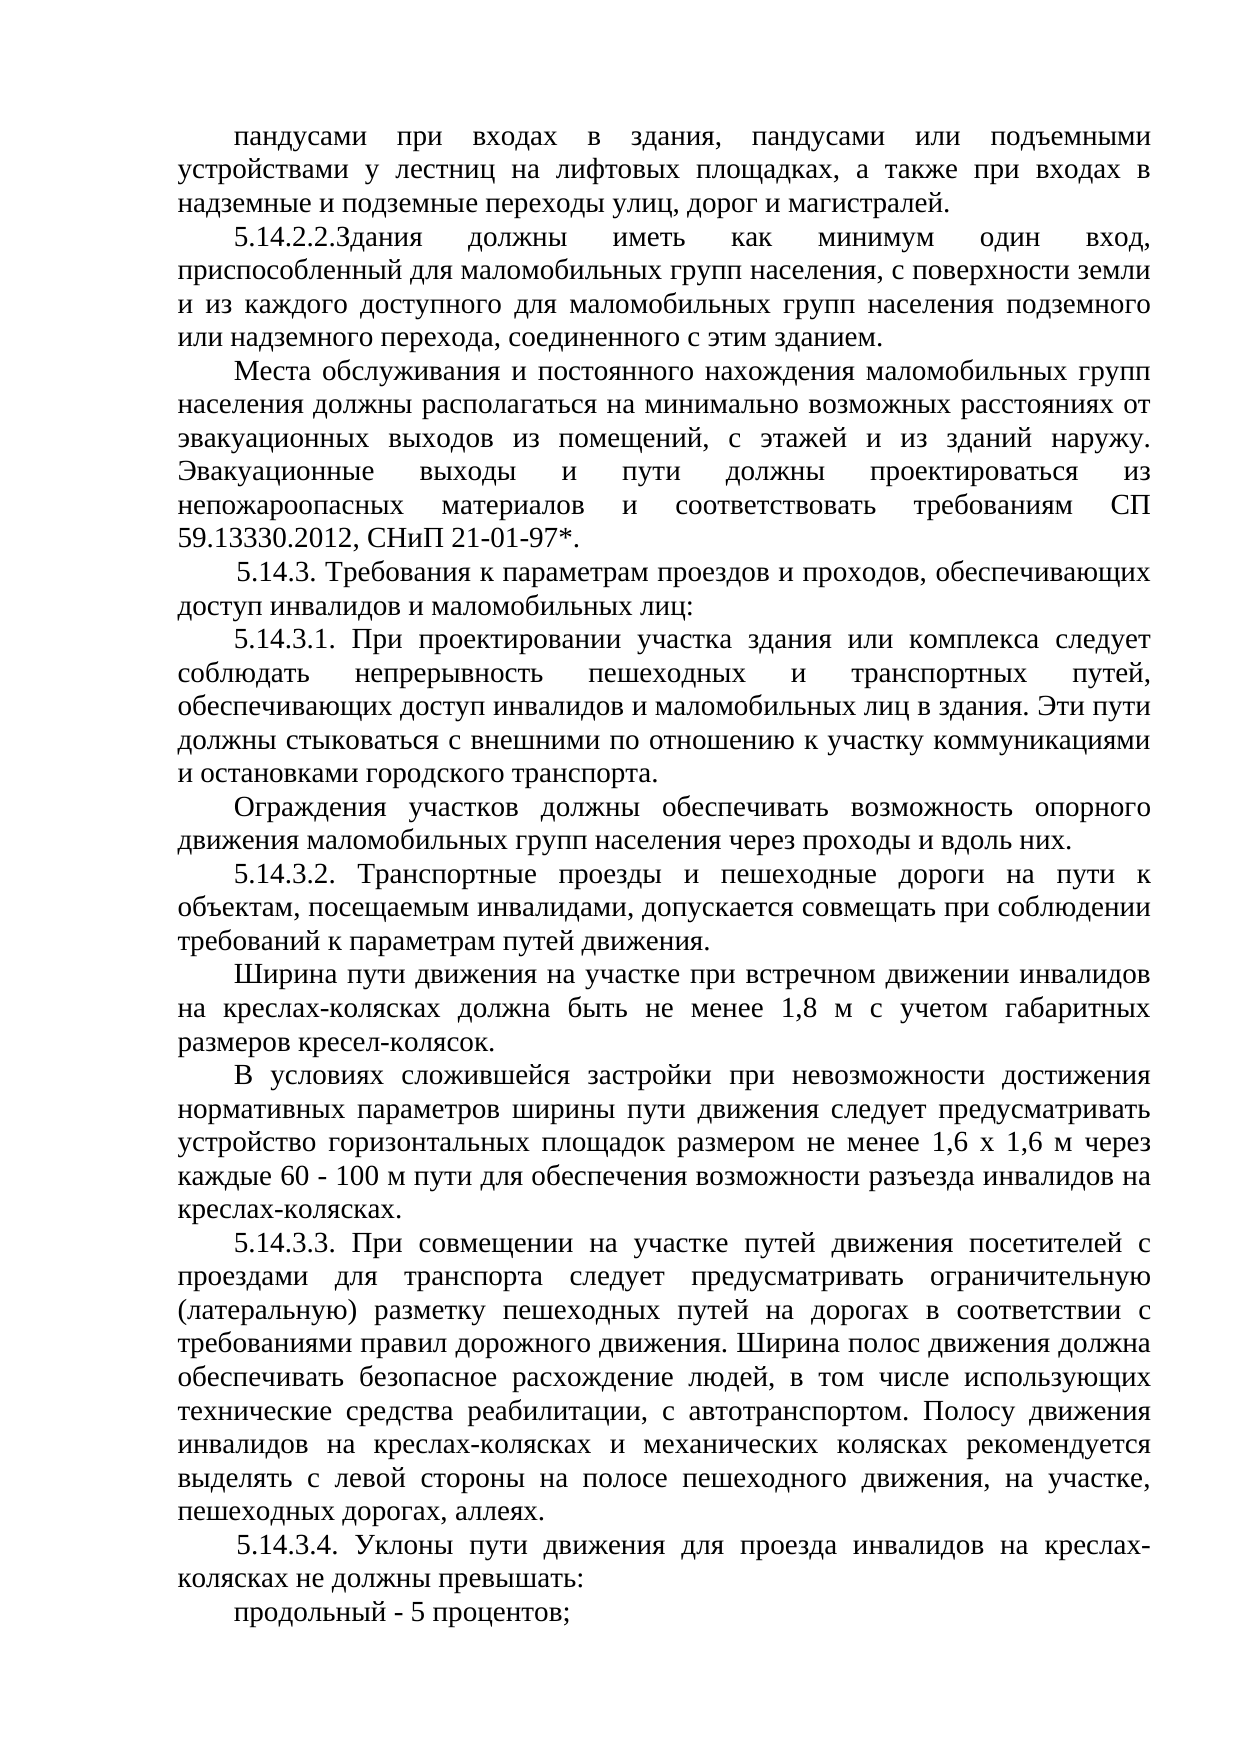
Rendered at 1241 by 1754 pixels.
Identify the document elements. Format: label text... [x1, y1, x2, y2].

text 5.14.2.2.Здания должны иметь как минимум один вход, приспособленный для маломобильных групп населения, с поверхности земли и из каждого доступного для маломобильных групп населения подземного или надземного перехода, соединенного с этим зданием. [177, 219, 1152, 353]
text Места обслуживания и постоянного нахождения маломобильных групп населения должны располагаться на минимально возможных расстояниях от эвакуационных выходов из помещений, с этажей и из зданий наружу. Эвакуационные выходы и пути должны проектироваться из непожароопасных материалов и соответствовать требованиям СП 59.13330.2012, СНиП 21-01-97*. [177, 353, 1152, 554]
text В условиях сложившейся застройки при невозможности достижения нормативных параметров ширины пути движения следует предусматривать устройство горизонтальных площадок размером не менее 1,6 x через каждые 60 - пути для обеспечения возможности разъезда инвалидов на креслах-колясках. [177, 1057, 1152, 1225]
text 5.14.3. Требования к параметрам проездов и проходов, обеспечивающих доступ инвалидов и маломобильных лиц: [177, 554, 1152, 621]
text 5.14.3.4. Уклоны пути движения для проезда инвалидов на креслах-колясках не должны превышать: [177, 1527, 1152, 1594]
text 5.14.3.2. Транспортные проезды и пешеходные дороги на пути к объектам, посещаемым инвалидами, допускается совмещать при соблюдении требований к параметрам путей движения. [177, 856, 1152, 957]
text Ограждения участков должны обеспечивать возможность опорного движения маломобильных групп населения через проходы и вдоль них. [177, 789, 1152, 856]
text продольный - 5 процентов; [177, 1594, 1152, 1627]
text 5.14.3.3. При совмещении на участке путей движения посетителей с проездами для транспорта следует предусматривать ограничительную (латеральную) разметку пешеходных путей на дорогах в соответствии с требованиями правил дорожного движения. Ширина полос движения должна обеспечивать безопасное расхождение людей, в том числе использующих технические средства реабилитации, с автотранспортом. Полосу движения инвалидов на креслах-колясках и механических колясках рекомендуется выделять с левой стороны на полосе пешеходного движения, на участке, пешеходных дорогах, аллеях. [177, 1225, 1152, 1527]
text пандусами при входах в здания, пандусами или подъемными устройствами у лестниц на лифтовых площадках, а также при входах в надземные и подземные переходы улиц, дорог и магистралей. [177, 118, 1152, 219]
text Ширина пути движения на участке при встречном движении инвалидов на креслах-колясках должна быть не менее с учетом габаритных размеров кресел-колясок. [177, 957, 1152, 1057]
text 5.14.3.1. При проектировании участка здания или комплекса следует соблюдать непрерывность пешеходных и транспортных путей, обеспечивающих доступ инвалидов и маломобильных лиц в здания. Эти пути должны стыковаться с внешними по отношению к участку коммуникациями и остановками городского транспорта. [177, 621, 1152, 789]
